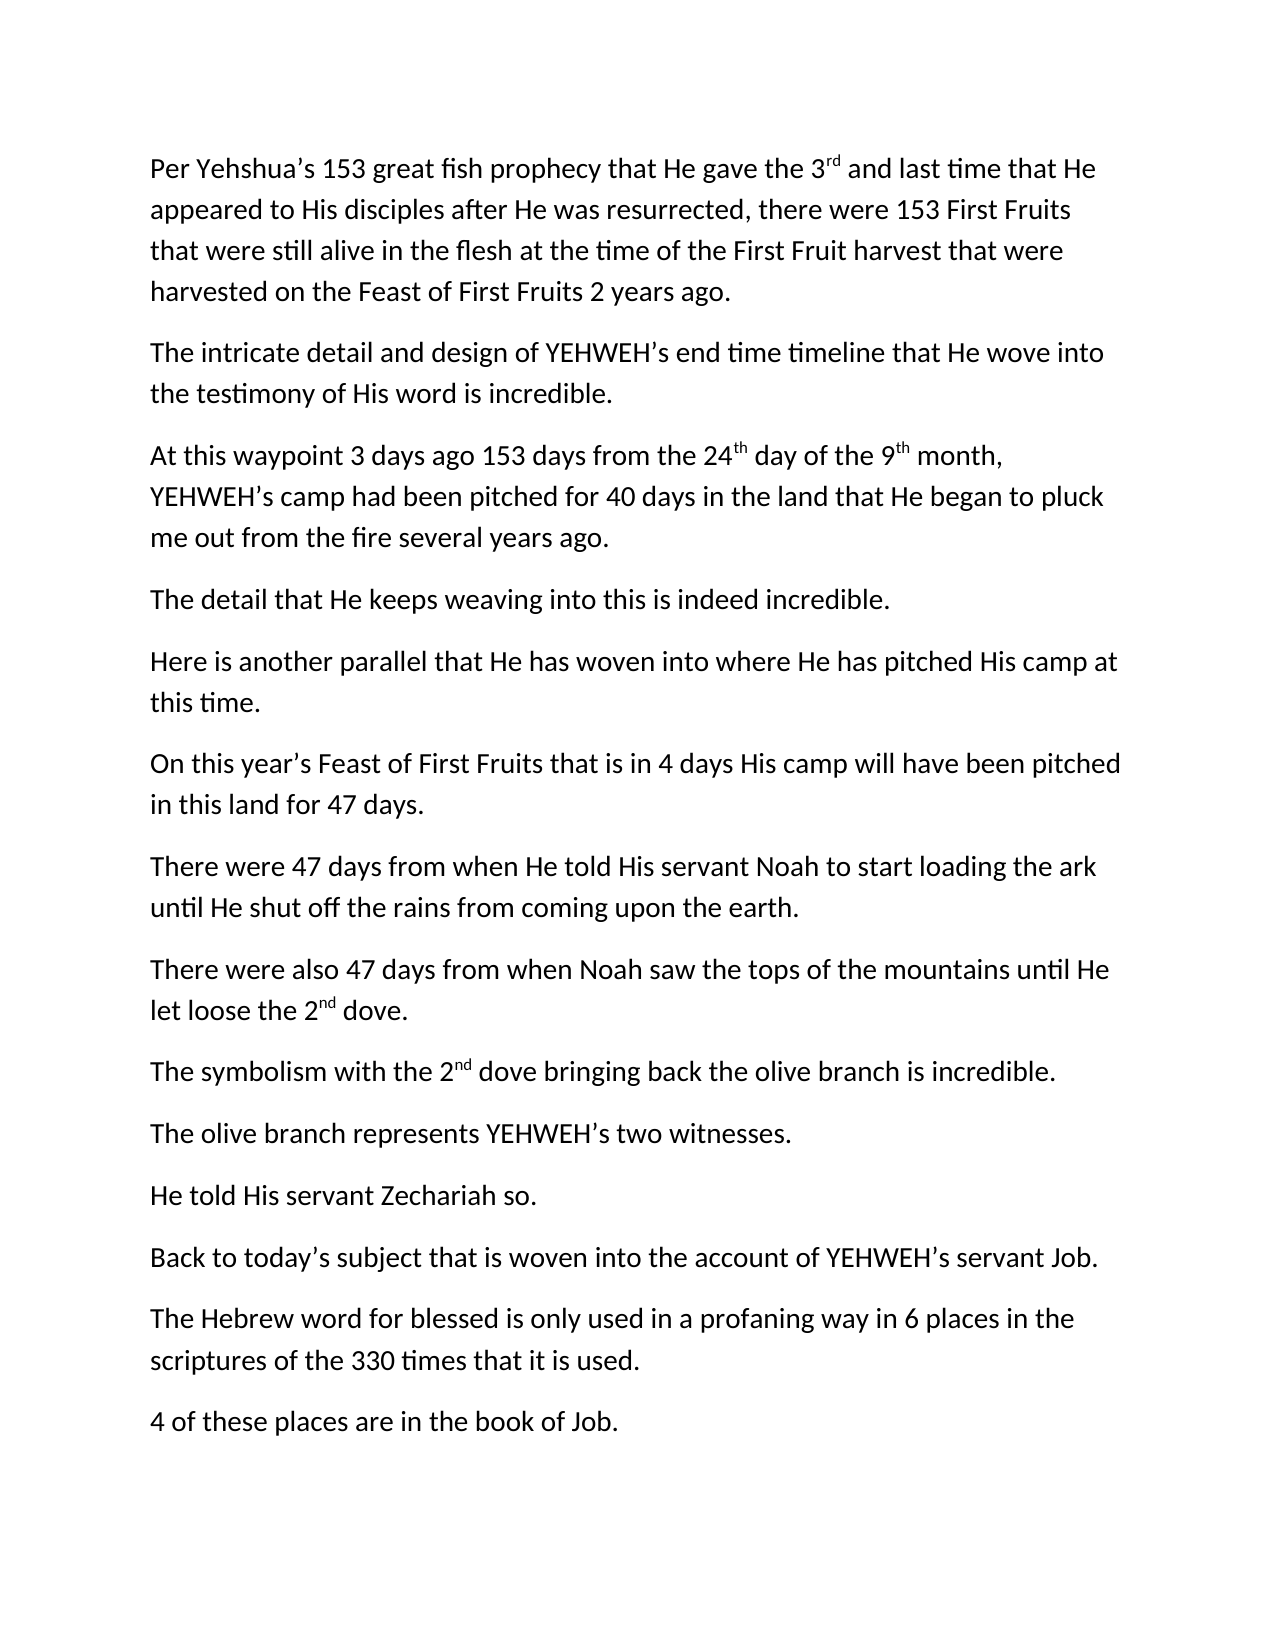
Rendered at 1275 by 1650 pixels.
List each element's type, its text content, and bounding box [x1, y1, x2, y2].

text Back to today’s subject that is woven into the account of YEHWEH’s servant Job. [150, 1239, 1125, 1274]
text Per Yehshua’s 153 great fish prophecy that He gave the 3rd and last time that He appeared to His disciples after He was resurrected, there were 153 First Fruits that were still alive in the flesh at the time of the First Fruit harvest that were harvested on the Feast of First Fruits 2 years ago. [150, 150, 1125, 308]
text The olive branch represents YEHWEH’s two witnesses. [150, 1115, 1125, 1151]
text The detail that He keeps weaving into this is indeed incredible. [150, 581, 1125, 617]
text There were 47 days from when He told His servant Noah to start loading the ark until He shut off the rains from coming upon the earth. [150, 848, 1125, 925]
text There were also 47 days from when Noah saw the tops of the mountains until He let loose the 2nd dove. [150, 951, 1125, 1027]
text The Hebrew word for blessed is only used in a profaning way in 6 places in the scriptures of the 330 times that it is used. [150, 1301, 1125, 1377]
text 4 of these places are in the book of Job. [150, 1403, 1125, 1439]
text At this waypoint 3 days ago 153 days from the 24th day of the 9th month, YEHWEH’s camp had been pitched for 40 days in the land that He began to pluck me out from the fire several years ago. [150, 437, 1125, 555]
text The symbolism with the 2nd dove bringing back the olive branch is incredible. [150, 1053, 1125, 1089]
text Here is another parallel that He has woven into where He has pitched His camp at this time. [150, 643, 1125, 719]
text On this year’s Feast of First Fruits that is in 4 days His camp will have been pitched in this land for 47 days. [150, 745, 1125, 822]
text He told His servant Zechariah so. [150, 1177, 1125, 1213]
text The intricate detail and design of YEHWEH’s end time timeline that He wove into the testimony of His word is incredible. [150, 334, 1125, 411]
